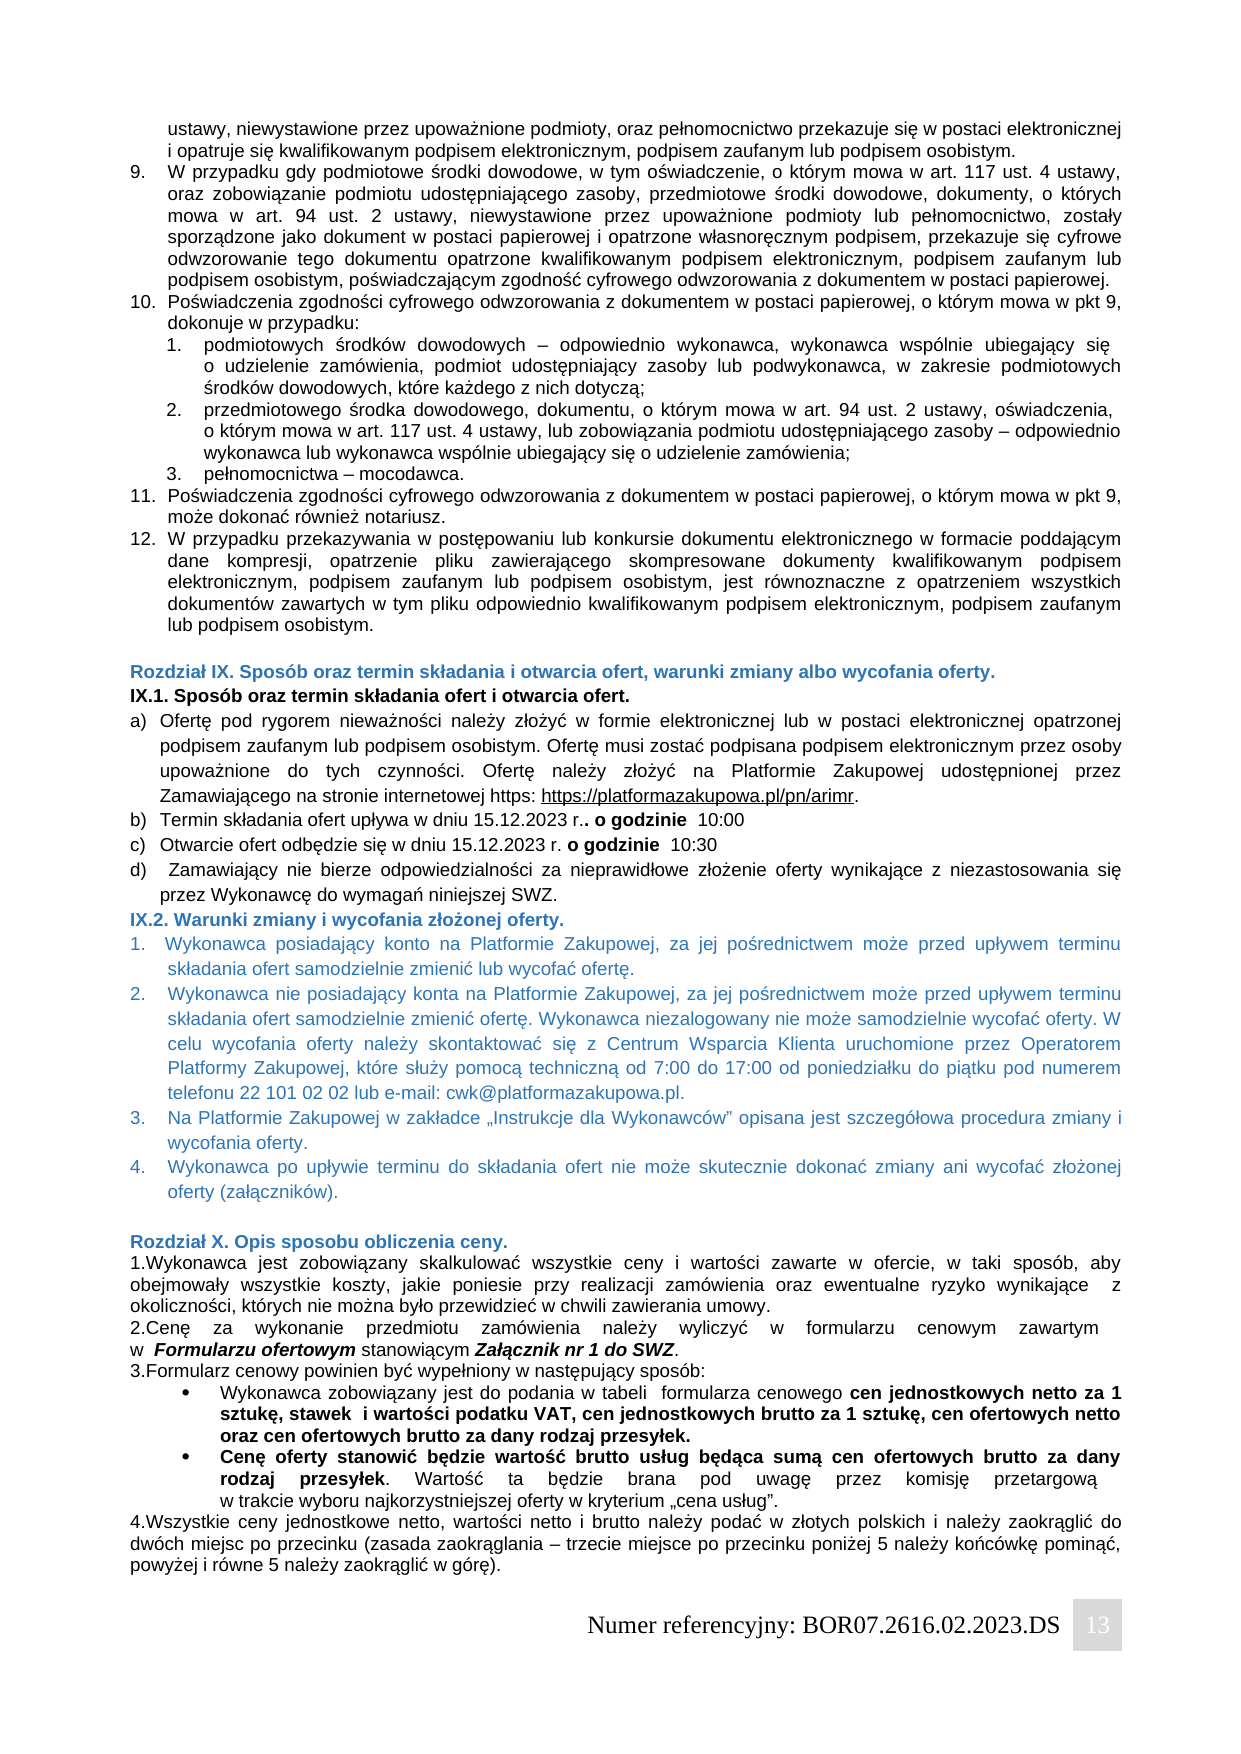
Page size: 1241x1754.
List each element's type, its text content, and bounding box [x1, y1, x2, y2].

text 1.Wykonawca jest zobowiązany skalkulować wszystkie ceny i wartości zawarte w ofercie, w taki sposób, aby obejmowały wszystkie koszty, jakie poniesie przy realizacji zamówienia oraz ewentualne ryzyko wynikające z okoliczności, których nie można było przewidzieć w chwili zawierania umowy. [130, 1252, 1122, 1317]
list przedmiotowego środka dowodowego, dokumentu, o którym mowa w art. 94 ust. 2 ustawy, oświadczenia, o którym mowa w art. 117 ust. 4 ustawy, lub zobowiązania podmiotu udostępniającego zasoby – odpowiednio wykonawca lub wykonawca wspólnie ubiegający się o udzielenie zamówienia; [166, 398, 1122, 463]
list podmiotowych środków dowodowych – odpowiednio wykonawca, wykonawca wspólnie ubiegający się o udzielenie zamówienia, podmiot udostępniający zasoby lub podwykonawca, w zakresie podmiotowych środków dowodowych, które każdego z nich dotyczą; [166, 334, 1122, 398]
list Wykonawca zobowiązany jest do podania w tabeli formularza cenowego cen jednostkowych netto za 1 sztukę, stawek i wartości podatku VAT, cen jednostkowych brutto za 1 sztukę, cen ofertowych netto oraz cen ofertowych brutto za dany rodzaj przesyłek. [182, 1382, 1122, 1446]
list IX.2. Warunki zmiany i wycofania złożonej oferty. [130, 908, 1122, 930]
list Rozdział IX. Sposób oraz termin składania i otwarcia ofert, warunki zmiany albo wycofania oferty. [130, 660, 1122, 682]
list Poświadczenia zgodności cyfrowego odwzorowania z dokumentem w postaci papierowej, o którym mowa w pkt 9, może dokonać również notariusz. [130, 485, 1122, 528]
text Wykonawca po upływie terminu do składania ofert nie może skutecznie dokonać zmiany ani wycofać złożonej oferty (załączników). [130, 1156, 1122, 1203]
text Na Platformie Zakupowej w zakładce „Instrukcje dla Wykonawców” opisana jest szczegółowa procedura zmiany i wycofania oferty. [130, 1107, 1122, 1153]
list Otwarcie ofert odbędzie się w dniu 15.12.2023 r. o godzinie 10:30 [130, 834, 1122, 856]
text 4.Wszystkie ceny jednostkowe netto, wartości netto i brutto należy podać w złotych polskich i należy zaokrąglić do dwóch miejsc po przecinku (zasada zaokrąglania – trzecie miejsce po przecinku poniżej 5 należy końcówkę pominąć, powyżej i równe 5 należy zaokrąglić w górę). [130, 1511, 1122, 1576]
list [130, 118, 1122, 161]
text IX.1. Sposób oraz termin składania ofert i otwarcia ofert. [130, 685, 1122, 707]
list Cenę oferty stanowić będzie wartość brutto usług będąca sumą cen ofertowych brutto za dany rodzaj przesyłek. Wartość ta będzie brana pod uwagę przez komisję przetargową w trakcie wyboru najkorzystniejszej oferty w kryterium „cena usług”. [182, 1446, 1122, 1511]
text 2.Cenę za wykonanie przedmiotu zamówienia należy wyliczyć w formularzu cenowym zawartym w Formularzu ofertowym stanowiącym Załącznik nr 1 do SWZ. [130, 1317, 1122, 1360]
list Termin składania ofert upływa w dniu 15.12.2023 r.. o godzinie 10:00 [130, 809, 1122, 831]
list Poświadczenia zgodności cyfrowego odwzorowania z dokumentem w postaci papierowej, o którym mowa w pkt 9, dokonuje w przypadku: [130, 291, 1122, 334]
list pełnomocnictwa – mocodawca. [166, 463, 1122, 485]
text Wykonawca nie posiadający konta na Platformie Zakupowej, za jej pośrednictwem może przed upływem terminu składania ofert samodzielnie zmienić ofertę. Wykonawca niezalogowany nie może samodzielnie wycofać oferty. W celu wycofania oferty należy skontaktować się z Centrum Wsparcia Klienta uruchomione przez Operatorem Platformy Zakupowej, które służy pomocą techniczną od 7:00 do 17:00 od poniedziałku do piątku pod numerem telefonu 22 101 02 02 lub e-mail: cwk@platformazakupowa.pl. [130, 983, 1122, 1103]
list 1. Wykonawca posiadający konto na Platformie Zakupowej, za jej pośrednictwem może przed upływem terminu składania ofert samodzielnie zmienić lub wycofać ofertę. [130, 933, 1122, 979]
list Zamawiający nie bierze odpowiedzialności za nieprawidłowe złożenie oferty wynikające z niezastosowania się przez Wykonawcę do wymagań niniejszej SWZ. [130, 859, 1122, 905]
list W przypadku gdy podmiotowe środki dowodowe, w tym oświadczenie, o którym mowa w art. 117 ust. 4 ustawy, oraz zobowiązanie podmiotu udostępniającego zasoby, przedmiotowe środki dowodowe, dokumenty, o których mowa w art. 94 ust. 2 ustawy, niewystawione przez upoważnione podmioty lub pełnomocnictwo, zostały sporządzone jako dokument w postaci papierowej i opatrzone własnoręcznym podpisem, przekazuje się cyfrowe odwzorowanie tego dokumentu opatrzone kwalifikowanym podpisem elektronicznym, podpisem zaufanym lub podpisem osobistym, poświadczającym zgodność cyfrowego odwzorowania z dokumentem w postaci papierowej. [130, 161, 1122, 291]
list W przypadku przekazywania w postępowaniu lub konkursie dokumentu elektronicznego w formacie poddającym dane kompresji, opatrzenie pliku zawierającego skompresowane dokumenty kwalifikowanym podpisem elektronicznym, podpisem zaufanym lub podpisem osobistym, jest równoznaczne z opatrzeniem wszystkich dokumentów zawartych w tym pliku odpowiednio kwalifikowanym podpisem elektronicznym, podpisem zaufanym lub podpisem osobistym. [130, 528, 1122, 636]
text 3.Formularz cenowy powinien być wypełniony w następujący sposób: [130, 1360, 1122, 1382]
list Rozdział X. Opis sposobu obliczenia ceny. [130, 1231, 1122, 1252]
list Ofertę pod rygorem nieważności należy złożyć w formie elektronicznej lub w postaci elektronicznej opatrzonej podpisem zaufanym lub podpisem osobistym. Ofertę musi zostać podpisana podpisem elektronicznym przez osoby upoważnione do tych czynności. Ofertę należy złożyć na Platformie Zakupowej udostępnionej przez Zamawiającego na stronie internetowej https: https://platformazakupowa.pl/pn/arimr. [130, 710, 1122, 806]
